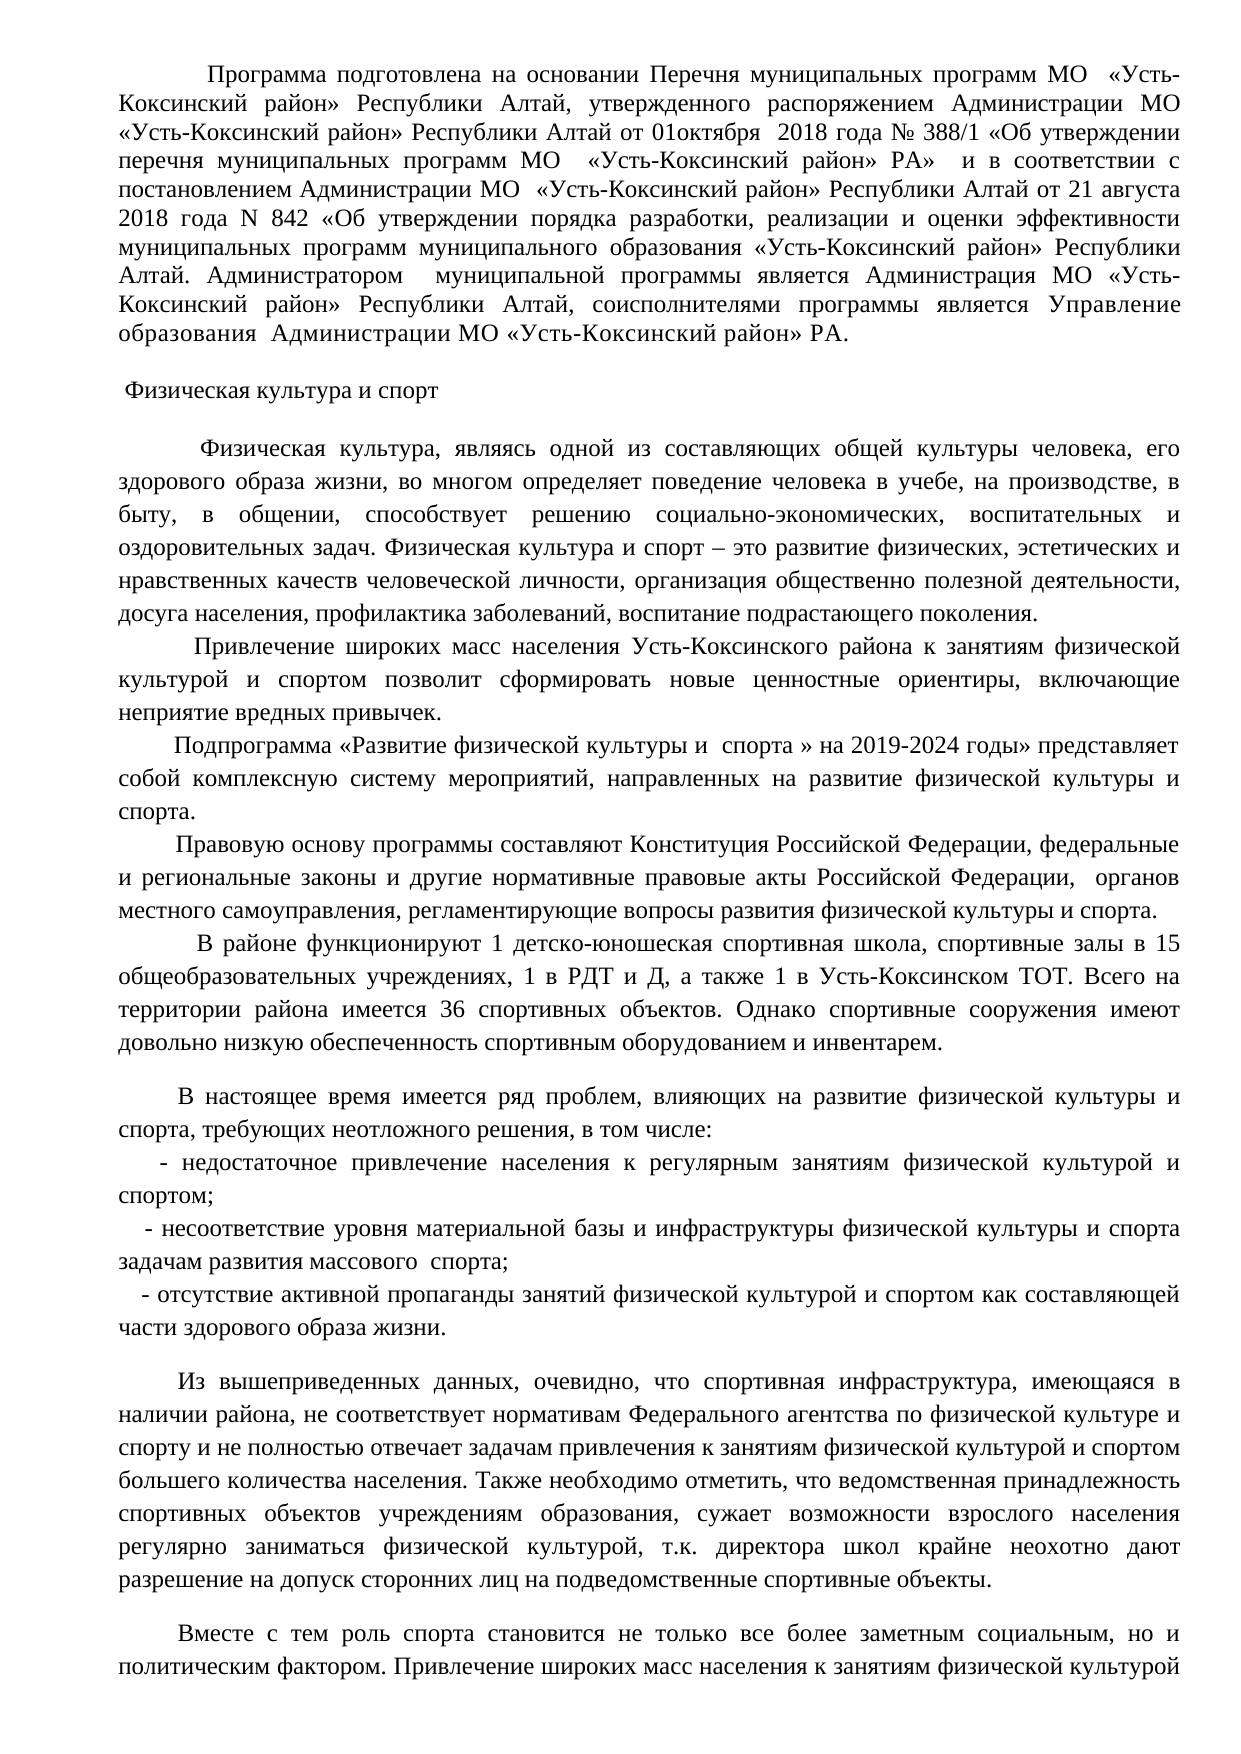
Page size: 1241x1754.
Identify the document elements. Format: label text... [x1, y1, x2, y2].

text В настоящее время имеется ряд проблем, влияющих на развитие физической культуры и спорта, требующих неотложного решения, в том числе: [118, 1081, 1181, 1143]
text Привлечение широких масс населения Усть-Коксинского района к занятиям физической культурой и спортом позволит сформировать новые ценностные ориентиры, включающие неприятие вредных привычек. [118, 631, 1181, 726]
text - отсутствие активной пропаганды занятий физической культурой и спортом как составляющей части здорового образа жизни. [118, 1279, 1181, 1341]
text Подпрограмма «Развитие физической культуры и спорта » на 2019-2024 годы» представляет собой комплексную систему мероприятий, направленных на развитие физической культуры и спорта. [118, 730, 1181, 825]
text - недостаточное привлечение населения к регулярным занятиям физической культурой и спортом; [118, 1147, 1181, 1209]
text Правовую основу программы составляют Конституция Российской Федерации, федеральные и региональные законы и другие нормативные правовые акты Российской Федерации, органов местного самоуправления, регламентирующие вопросы развития физической культуры и спорта. [118, 829, 1181, 924]
text - несоответствие уровня материальной базы и инфраструктуры физической культуры и спорта задачам развития массового спорта; [118, 1213, 1181, 1275]
text В районе функционируют 1 детско-юношеская спортивная школа, спортивные залы в 15 общеобразовательных учреждениях, 1 в РДТ и Д, а также 1 в Усть-Коксинском ТОТ. Всего на территории района имеется 36 спортивных объектов. Однако спортивные сооружения имеют довольно низкую обеспеченность спортивным оборудованием и инвентарем. [118, 928, 1181, 1056]
text Физическая культура, являясь одной из составляющих общей культуры человека, его здорового образа жизни, во многом определяет поведение человека в учебе, на производстве, в быту, в общении, способствует решению социально-экономических, воспитательных и оздоровительных задач. Физическая культура и спорт – это развитие физических, эстетических и нравственных качеств человеческой личности, организация общественно полезной деятельности, досуга населения, профилактика заболеваний, воспитание подрастающего поколения. [118, 433, 1181, 627]
text Программа подготовлена на основании Перечня муниципальных программ МО «Усть-Коксинский район» Республики Алтай, утвержденного распоряжением Администрации МО «Усть-Коксинский район» Республики Алтай от 01октября 2018 года № 388/1 «Об утверждении перечня муниципальных программ МО «Усть-Коксинский район» РА» и в соответствии с постановлением Администрации МО «Усть-Коксинский район» Республики Алтай от 21 августа 2018 года N 842 «Об утверждении порядка разработки, реализации и оценки эффективности муниципальных программ муниципального образования «Усть-Коксинский район» Республики Алтай. Администратором муниципальной программы является Администрация МО «Усть-Коксинский район» Республики Алтай, соисполнителями программы является Управление образования Администрации МО «Усть-Коксинский район» РА. [118, 59, 1181, 347]
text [118, 1618, 1181, 1680]
text Физическая культура и спорт [118, 376, 1181, 404]
text Из вышеприведенных данных, очевидно, что спортивная инфраструктура, имеющаяся в наличии района, не соответствует нормативам Федерального агентства по физической культуре и спорту и не полностью отвечает задачам привлечения к занятиям физической культурой и спортом большего количества населения. Также необходимо отметить, что ведомственная принадлежность спортивных объектов учреждениям образования, сужает возможности взрослого населения регулярно заниматься физической культурой, т.к. директора школ крайне неохотно дают разрешение на допуск сторонних лиц на подведомственные спортивные объекты. [118, 1366, 1181, 1593]
